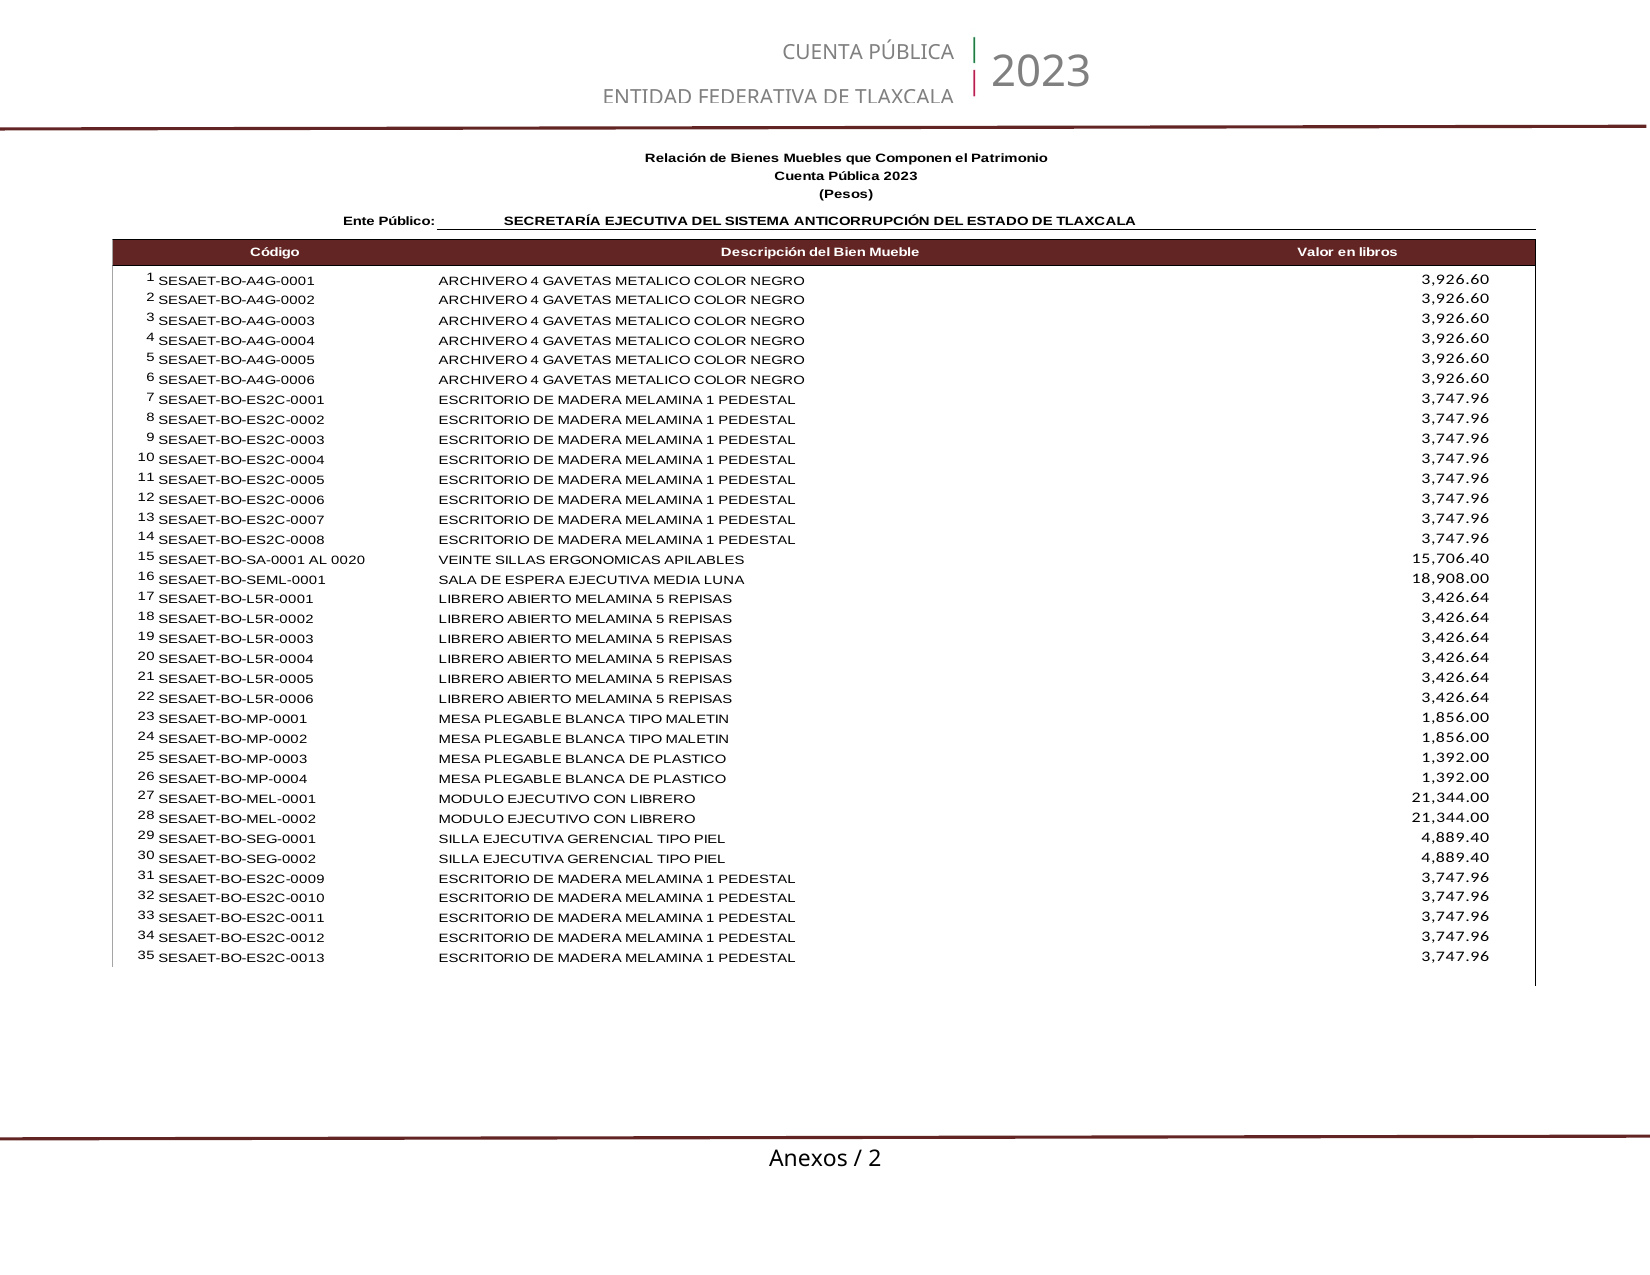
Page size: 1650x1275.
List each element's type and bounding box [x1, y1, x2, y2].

picture [968, 28, 985, 99]
